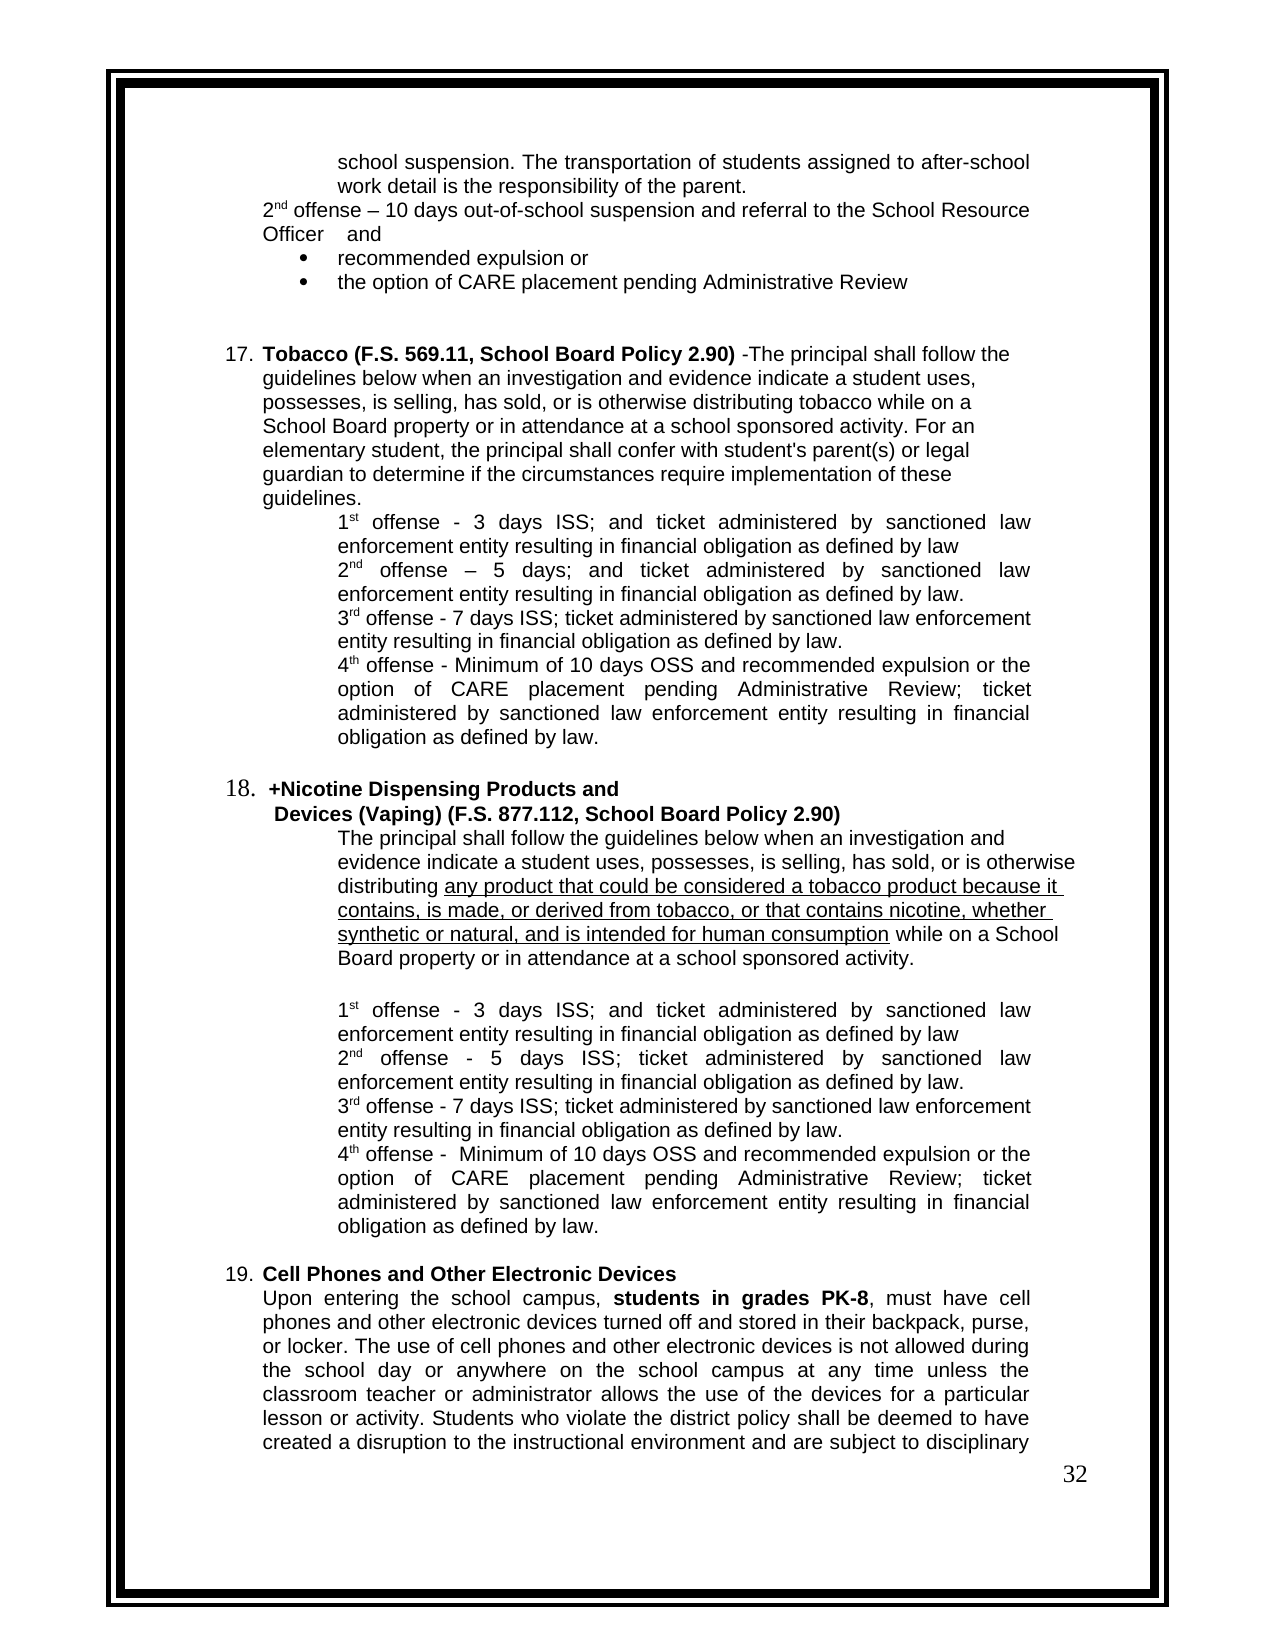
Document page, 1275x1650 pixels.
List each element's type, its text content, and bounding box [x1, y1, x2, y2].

text Devices (Vaping) (F.S. 877.112, School Board Policy 2.90) [187, 802, 1087, 826]
list Cell Phones and Other Electronic Devices [225, 1262, 1031, 1286]
text 2nd offense - 5 days ISS; ticket administered by sanctioned law enforcement entity resulting in financial obligation as defined by law. [337, 1046, 1031, 1094]
list Tobacco (F.S. 569.11, School Board Policy 2.90) -The principal shall follow the guidelines below when an investigation and evidence indicate a student uses, possesses, is selling, has sold, or is otherwise distributing tobacco while on a School Board property or in attendance at a school sponsored activity. For an elementary student, the principal shall confer with student's parent(s) or legal guardian to determine if the circumstances require implementation of these guidelines. [225, 342, 1031, 509]
text 2nd offense – 5 days; and ticket administered by sanctioned law enforcement entity resulting in financial obligation as defined by law. [337, 557, 1031, 605]
text 1st offense - 3 days ISS; and ticket administered by sanctioned law enforcement entity resulting in financial obligation as defined by law [337, 509, 1031, 557]
list the option of placement pending Administrative Review [300, 270, 1031, 294]
text 3rd offense - 7 days ISS; ticket administered by sanctioned law enforcement entity resulting in financial obligation as defined by law. [337, 1094, 1031, 1142]
text The principal shall follow the guidelines below when an investigation and evidence indicate a student uses, possesses, is selling, has sold, or is otherwise distributing any product that could be considered a tobacco product because it contains, is made, or derived from tobacco, or that contains nicotine, whether synthetic or natural, and is intended for human consumption while on a School Board property or in attendance at a school sponsored activity. [337, 826, 1087, 969]
text 1st offense - 3 days ISS; and ticket administered by sanctioned law enforcement entity resulting in financial obligation as defined by law [337, 998, 1031, 1046]
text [262, 150, 1031, 198]
text 3rd offense - 7 days ISS; ticket administered by sanctioned law enforcement entity resulting in financial obligation as defined by law. [337, 605, 1031, 653]
list +Nicotine Dispensing Products and [225, 773, 1087, 802]
list recommended expulsion or [300, 246, 1031, 270]
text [262, 1286, 1031, 1453]
text 4th offense - Minimum of 10 days OSS and recommended expulsion or the option of placement pending Administrative Review; ticket administered by sanctioned law enforcement entity resulting in financial obligation as defined by law. [337, 653, 1031, 749]
text 4th offense - Minimum of 10 days OSS and recommended expulsion or the option of CARE placement pending Administrative Review; ticket administered by sanctioned law enforcement entity resulting in financial obligation as defined by law. [337, 1142, 1031, 1238]
text 2nd offense – 10 days out-of-school suspension and referral to the School Resource Officer and [262, 198, 1031, 246]
